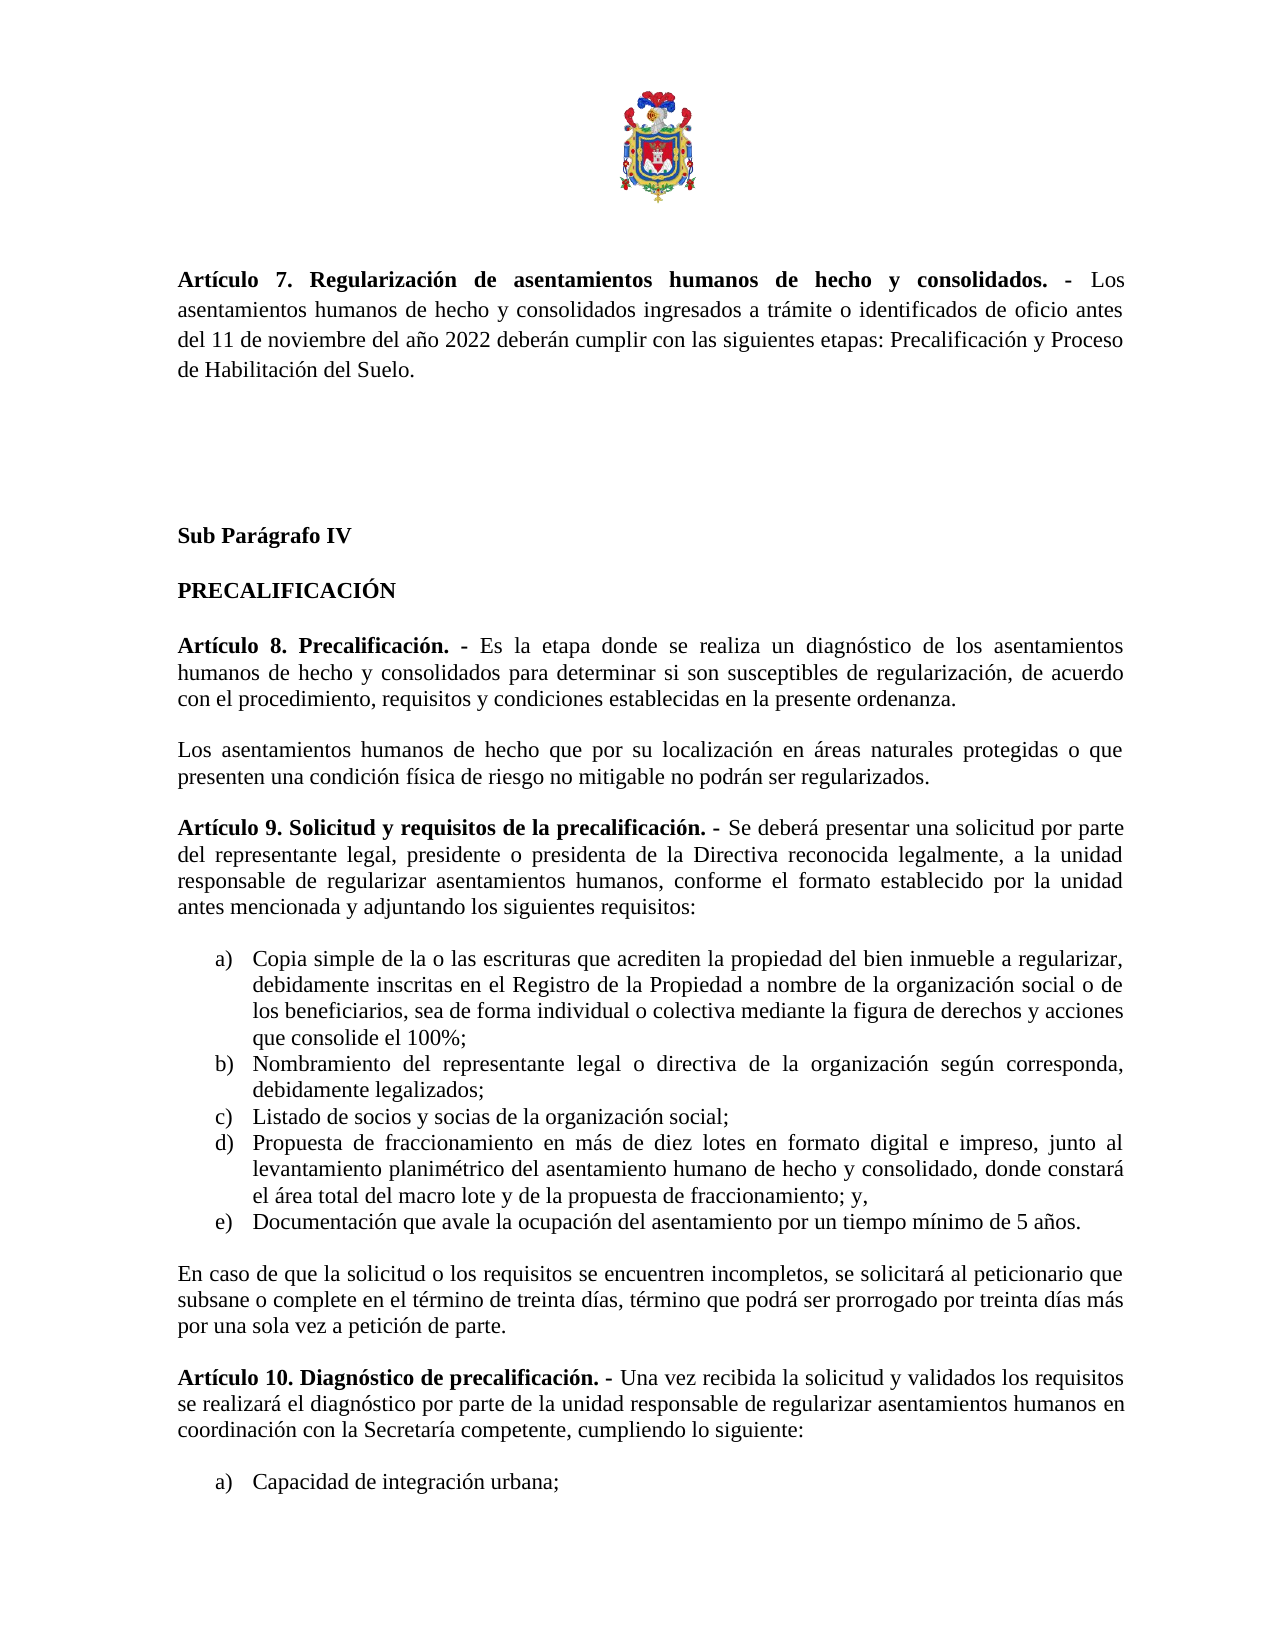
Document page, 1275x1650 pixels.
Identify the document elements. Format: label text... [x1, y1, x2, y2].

list Capacidad de integración urbana; [215, 1468, 1125, 1494]
text En caso de que la solicitud o los requisitos se encuentren incompletos, se solicitará al peticionario que subsane o complete en el término de treinta días, término que podrá ser prorrogado por treinta días más por una sola vez a petición de parte. [177, 1259, 1125, 1339]
text Artículo 7. Regularización de asentamientos humanos de hecho y consolidados. - Los asentamientos humanos de hecho y consolidados ingresados a trámite o identificados de oficio antes del 11 de noviembre del año 2022 deberán cumplir con las siguientes etapas: Precalificación y Proceso de Habilitación del Suelo. [177, 266, 1125, 383]
text Los asentamientos humanos de hecho que por su localización en áreas naturales protegidas o que presenten una condición física de riesgo no mitigable no podrán ser regularizados. [177, 737, 1125, 789]
list Nombramiento del representante legal o directiva de la organización según corresponda, debidamente legalizados; [215, 1050, 1125, 1103]
list Propuesta de fraccionamiento en más de diez lotes en formato digital e impreso, junto al levantamiento planimétrico del asentamiento humano de hecho y consolidado, donde constará el área total del macro lote y de la propuesta de fraccionamiento; y, [215, 1129, 1125, 1208]
list Documentación que avale la ocupación del asentamiento por un tiempo mínimo de 5 años. [215, 1208, 1125, 1234]
text Artículo 8. Precalificación. - Es la etapa donde se realiza un diagnóstico de los asentamientos humanos de hecho y consolidados para determinar si son susceptibles de regularización, de acuerdo con el procedimiento, requisitos y condiciones establecidas en la presente ordenanza. [177, 632, 1125, 712]
text Artículo 9. Solicitud y requisitos de la precalificación. - Se deberá presentar una solicitud por parte del representante legal, presidente o presidenta de la Directiva reconocida legalmente, a la unidad responsable de regularizar asentamientos humanos, conforme el formato establecido por la unidad antes mencionada y adjuntando los siguientes requisitos: [177, 814, 1125, 920]
list Listado de socios y socias de la organización social; [215, 1103, 1125, 1129]
text Artículo 10. Diagnóstico de precalificación. - Una vez recibida la solicitud y validados los requisitos se realizará el diagnóstico por parte de la unidad responsable de regularizar asentamientos humanos en coordinación con la Secretaría competente, cumpliendo lo siguiente: [177, 1364, 1125, 1443]
list Copia simple de la o las escrituras que acrediten la propiedad del bien inmueble a regularizar, debidamente inscritas en el Registro de la Propiedad a nombre de la organización social o de los beneficiarios, sea de forma individual o colectiva mediante la figura de derechos y acciones que consolide el 100%; [215, 945, 1125, 1050]
text Sub Parágrafo IV [177, 522, 1125, 548]
text PRECALIFICACIÓN [177, 577, 1125, 604]
picture [619, 90, 696, 204]
